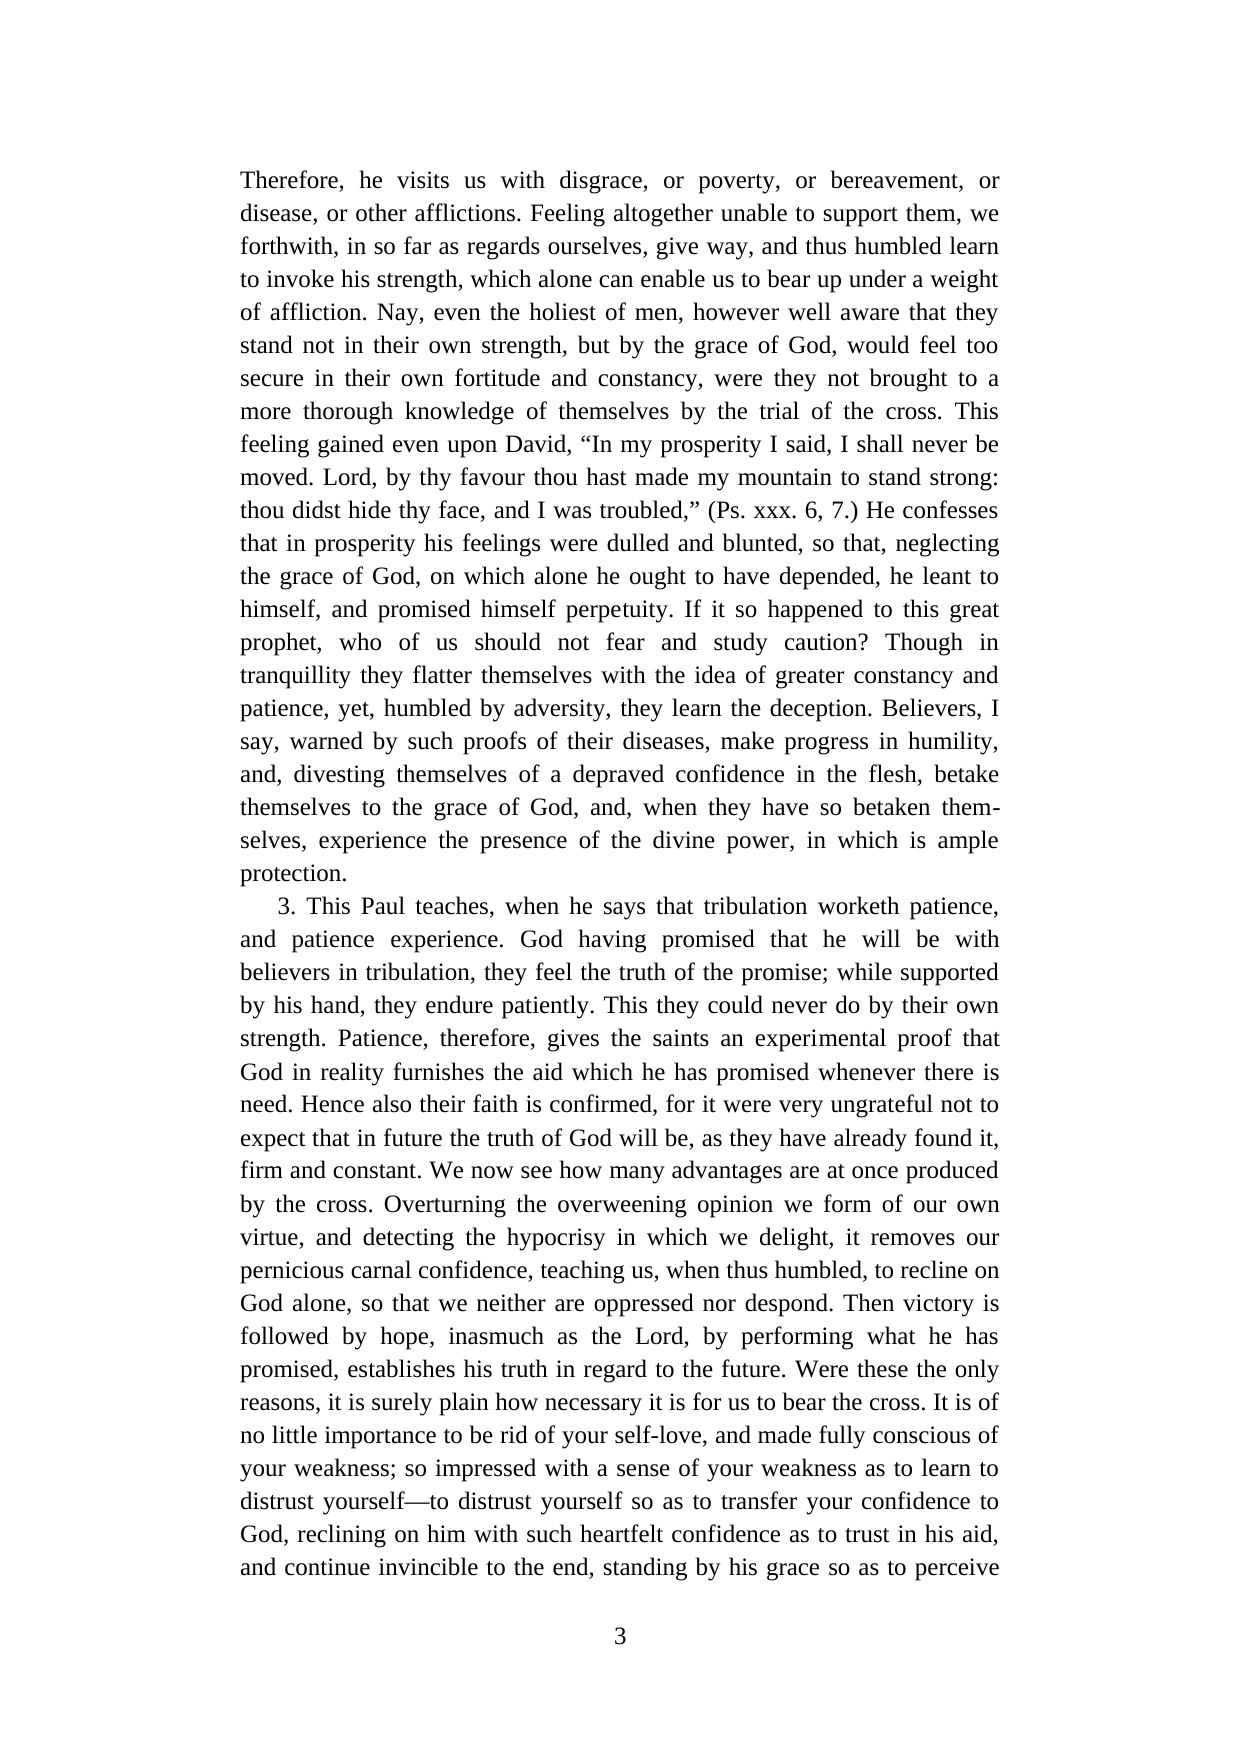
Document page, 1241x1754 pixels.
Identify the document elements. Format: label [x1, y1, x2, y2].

text [240, 165, 1000, 887]
text [240, 891, 1000, 1581]
